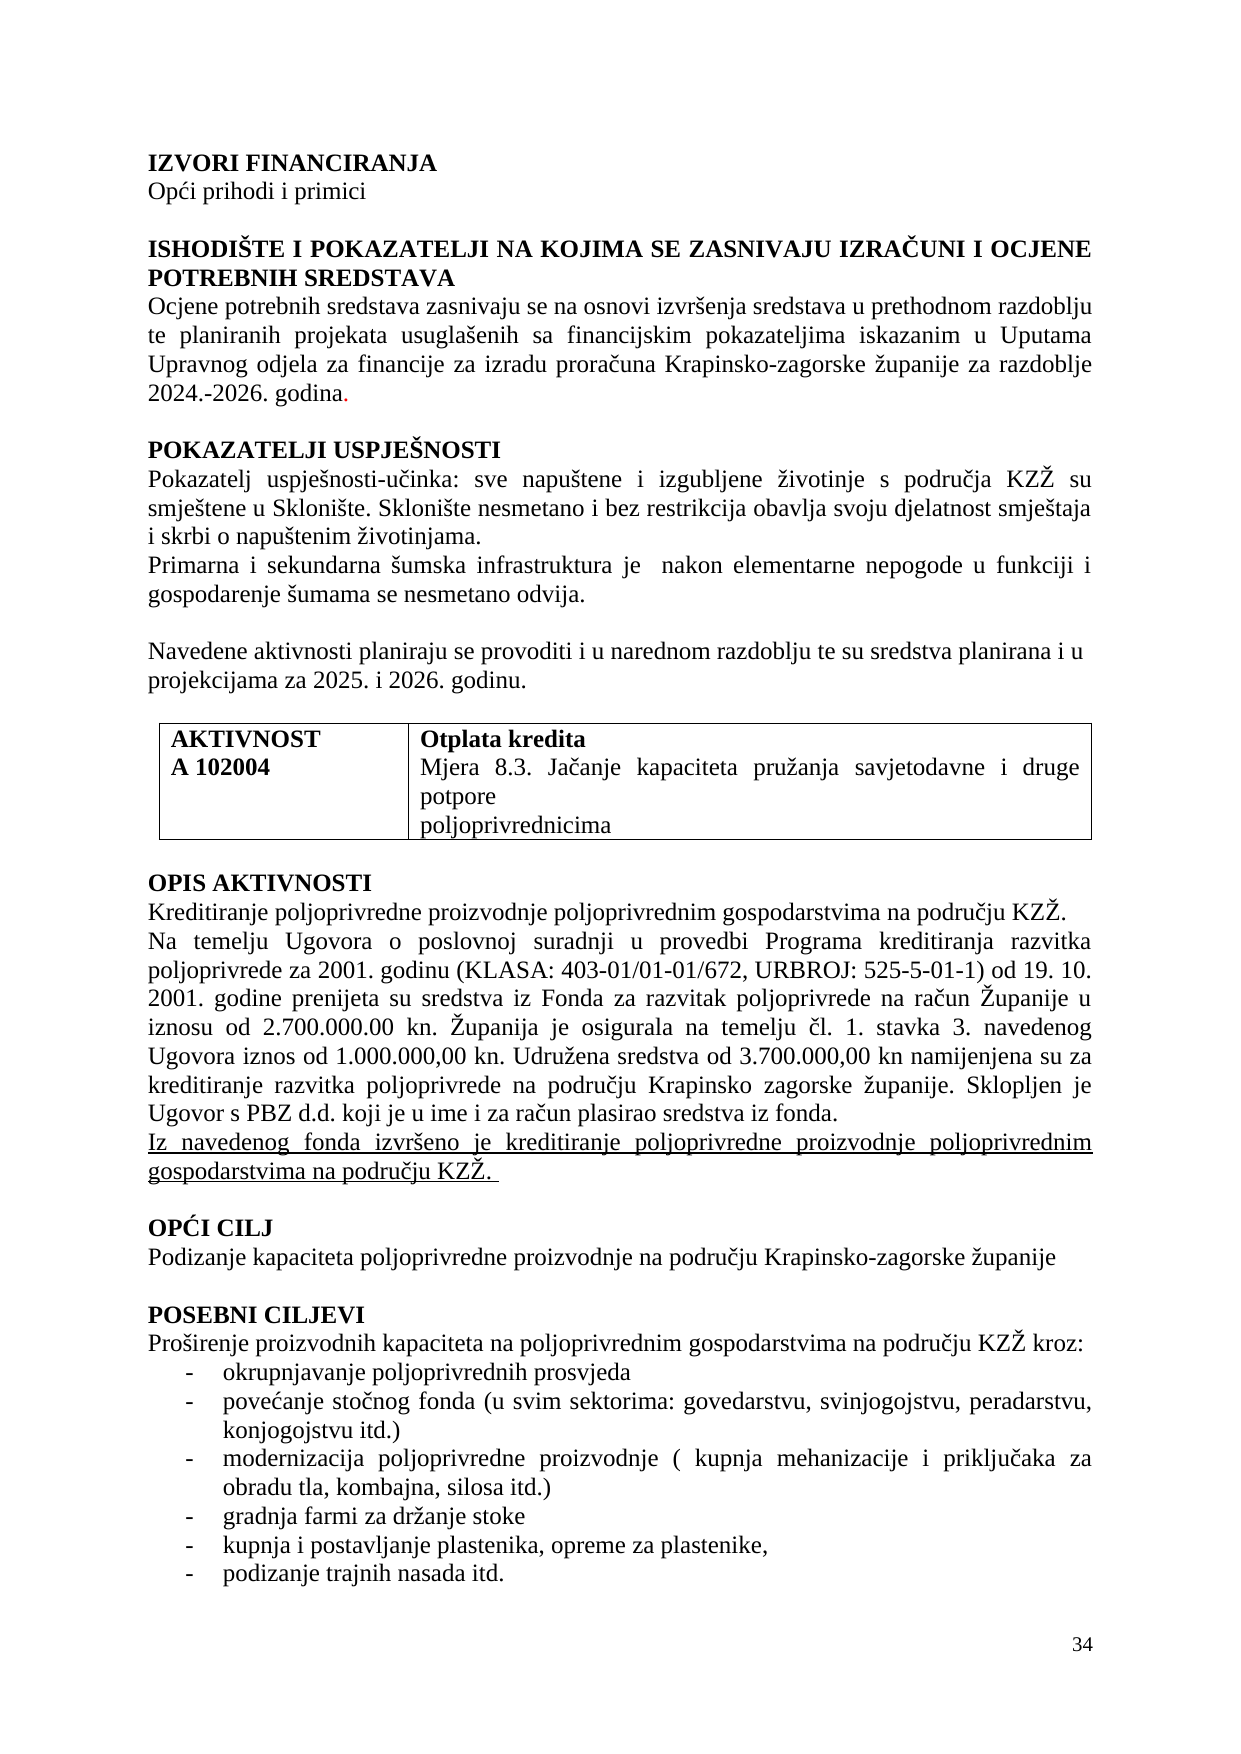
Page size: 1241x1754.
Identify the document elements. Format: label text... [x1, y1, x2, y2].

text Kreditiranje poljoprivredne proizvodnje poljoprivrednim gospodarstvima na području KZŽ. [148, 897, 1093, 926]
text Navedene aktivnosti planiraju se provoditi i u narednom razdoblju te su sredstva planirana i u projekcijama za 2025. i 2026. godinu. [148, 636, 1093, 694]
text ISHODIŠTE I POKAZATELJI NA KOJIMA SE ZASNIVAJU IZRAČUNI I OCJENE POTREBNIH SREDSTAVA [148, 234, 1093, 291]
table_header AKTIVNOST A 102004 [160, 724, 408, 839]
list kupnja i postavljanje plastenika, opreme za plastenike, [185, 1530, 1093, 1558]
text Opći prihodi i primici [148, 176, 1093, 205]
table_header Otplata kredita Mjera 8.3. Jačanje kapaciteta pružanja savjetodavne i druge potpore poljoprivrednicima [409, 724, 1091, 839]
text OPĆI CILJ [148, 1213, 1093, 1242]
text Proširenje proizvodnih kapaciteta na poljoprivrednim gospodarstvima na području KZŽ kroz: [148, 1328, 1093, 1357]
list gradnja farmi za držanje stoke [185, 1501, 1093, 1530]
text Ocjene potrebnih sredstava zasnivaju se na osnovi izvršenja sredstava u prethodnom razdoblju te planiranih projekata usuglašenih sa financijskim pokazateljima iskazanim u Uputama Upravnog odjela za financije za izradu proračuna Krapinsko-zagorske županije za razdoblje 2024.-2026. godina. [148, 291, 1093, 406]
list podizanje trajnih nasada itd. [185, 1558, 1093, 1587]
list modernizacija poljoprivredne proizvodnje ( kupnja mehanizacije i priključaka za obradu tla, kombajna, silosa itd.) [185, 1443, 1093, 1501]
text IZVORI FINANCIRANJA [148, 148, 1093, 176]
text Iz navedenog fonda izvršeno je kreditiranje poljoprivredne proizvodnje poljoprivrednim gospodarstvima na području KZŽ. [148, 1154, 1093, 1185]
text Na temelju Ugovora o poslovnoj suradnji u provedbi Programa kreditiranja razvitka poljoprivrede za 2001. godinu (KLASA: 403-01/01-01/672, URBROJ: 525-5-01-1) od 19. 10. 2001. godine prenijeta su sredstva iz Fonda za razvitak poljoprivrede na račun Županije u iznosu od 2.700.000.00 kn. Županija je osigurala na temelju čl. 1. stavka 3. navedenog Ugovora iznos od 1.000.000,00 kn. Udružena sredstva od 3.700.000,00 kn namijenjena su za kreditiranje razvitka poljoprivrede na području Krapinsko zagorske županije. Sklopljen je Ugovor s PBZ d.d. koji je u ime i za račun plasirao sredstva iz fonda. [148, 926, 1093, 1127]
text POSEBNI CILJEVI [148, 1300, 1093, 1328]
text OPIS AKTIVNOSTI [148, 868, 1093, 897]
text Primarna i sekundarna šumska infrastruktura je nakon elementarne nepogode u funkciji i gospodarenje šumama se nesmetano odvija. [148, 550, 1093, 608]
list okrupnjavanje poljoprivrednih prosvjeda [185, 1357, 1093, 1386]
text Podizanje kapaciteta poljoprivredne proizvodnje na području Krapinsko-zagorske županije [148, 1242, 1093, 1271]
text Pokazatelj uspješnosti-učinka: sve napuštene i izgubljene životinje s područja KZŽ su smještene u Sklonište. Sklonište nesmetano i bez restrikcija obavlja svoju djelatnost smještaja i skrbi o napuštenim životinjama. [148, 464, 1093, 550]
text POKAZATELJI USPJEŠNOSTI [148, 435, 1093, 464]
text Iz navedenog fonda izvršeno je kreditiranje poljoprivredne proizvodnje poljoprivrednim gospodarstvima na području KZŽ. [148, 1127, 1093, 1152]
list povećanje stočnog fonda (u svim sektorima: govedarstvu, svinjogojstvu, peradarstvu, konjogojstvu itd.) [185, 1386, 1093, 1443]
